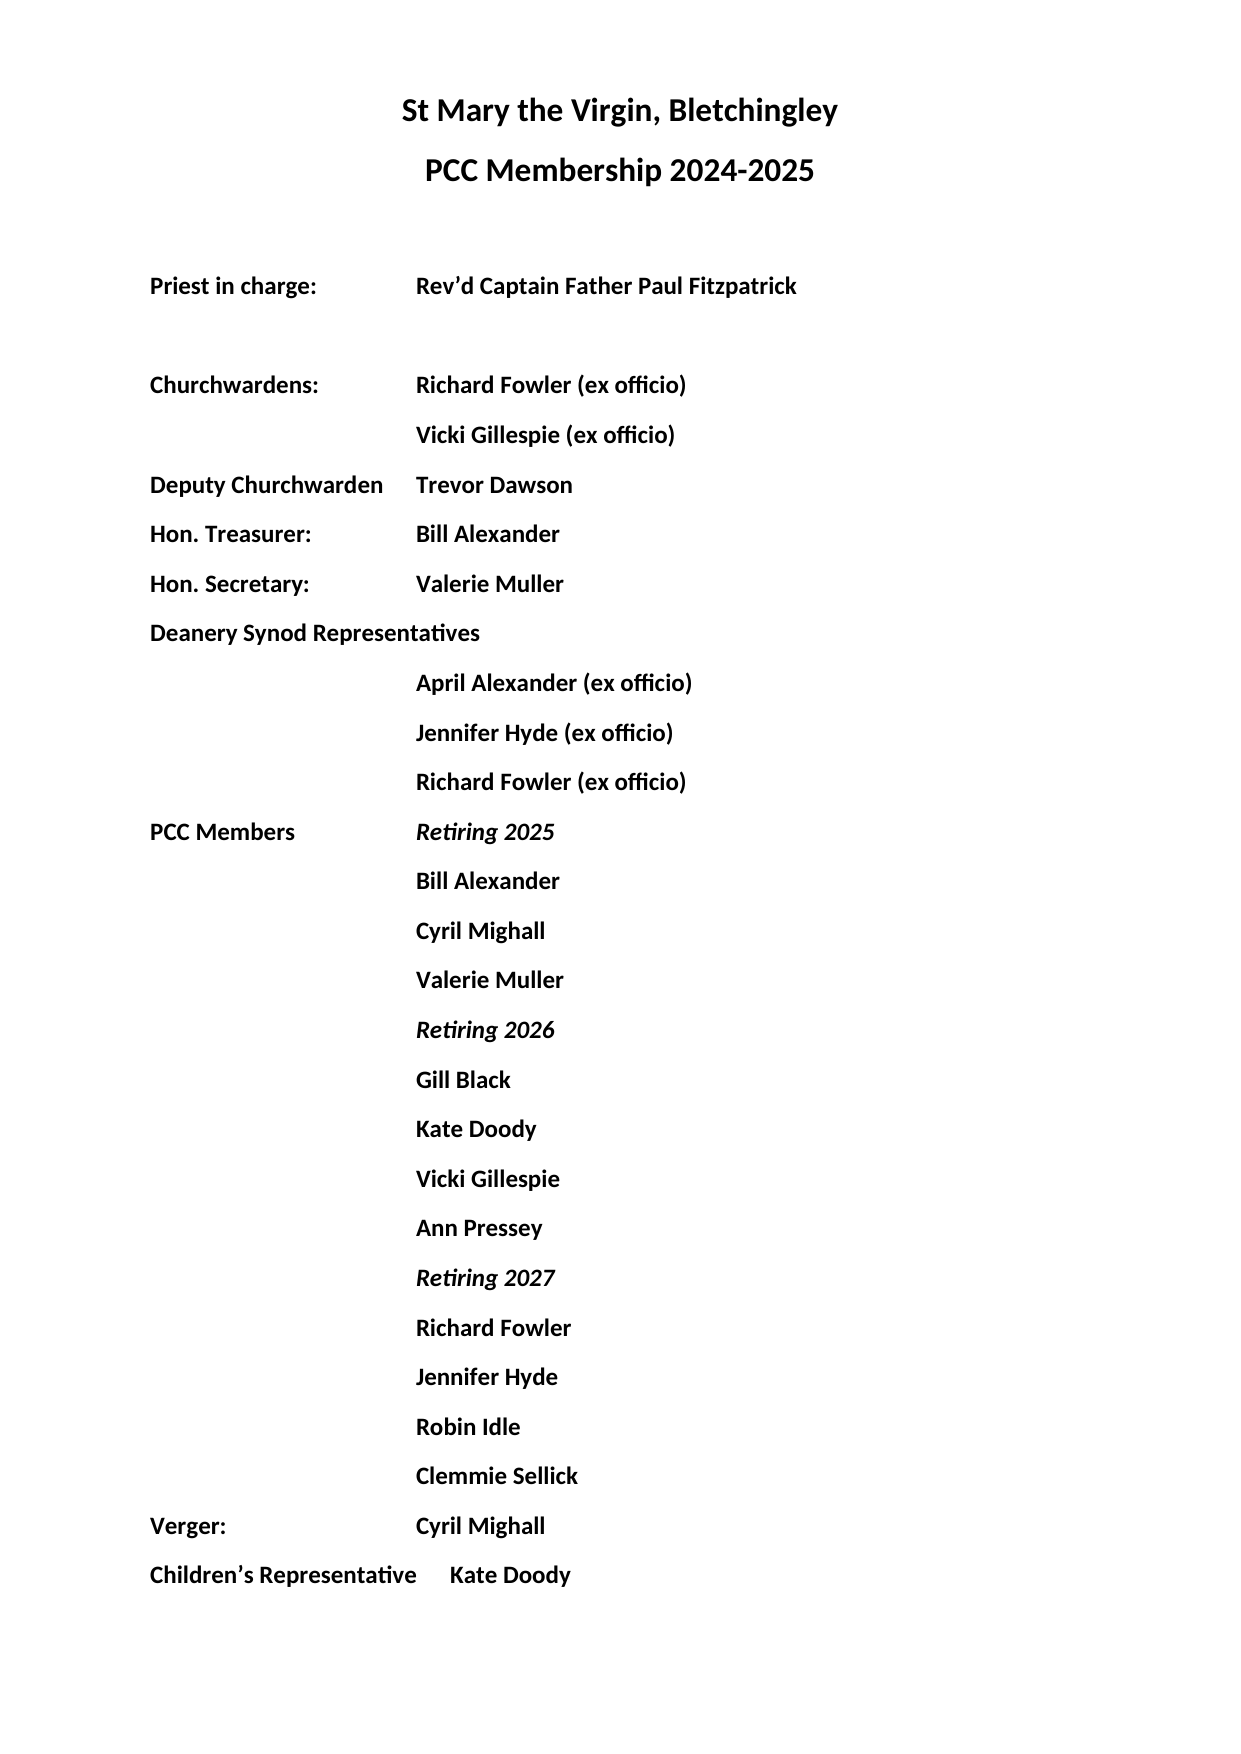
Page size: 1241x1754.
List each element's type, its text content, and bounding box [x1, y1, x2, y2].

text Richard Fowler (ex officio) [150, 766, 1090, 797]
text Hon. Secretary: Valerie Muller [150, 568, 1090, 598]
text Verger: Cyril Mighall [150, 1510, 1090, 1541]
text St Mary the Virgin, Bletchingley [150, 89, 1090, 129]
text Clemmie Sellick [150, 1461, 1090, 1491]
text PCC Membership 2024-2025 [150, 149, 1090, 190]
text Retiring 2027 [150, 1262, 1090, 1293]
text Hon. Treasurer: Bill Alexander [150, 518, 1090, 549]
text Retiring 2026 [150, 1014, 1090, 1045]
text Robin Idle [150, 1411, 1090, 1441]
text Jennifer Hyde (ex officio) [150, 717, 1090, 747]
text Jennifer Hyde [150, 1361, 1090, 1392]
text Churchwardens: Richard Fowler (ex officio) [150, 370, 1090, 400]
text Kate Doody [300, 1113, 1090, 1144]
text Children’s Representative Kate Doody [150, 1560, 1090, 1590]
text Priest in charge: Rev’d Captain Father Paul Fitzpatrick [150, 271, 1090, 301]
text Valerie Muller [150, 965, 1090, 995]
text Ann Pressey [150, 1213, 1090, 1243]
text Vicki Gillespie (ex officio) [150, 419, 1090, 450]
text Cyril Mighall [150, 915, 1090, 946]
text Gill Black [150, 1064, 1090, 1094]
text Deanery Synod Representatives [150, 618, 1090, 648]
text PCC Members Retiring 2025 [150, 816, 1090, 846]
text Bill Alexander [150, 866, 1090, 896]
text Richard Fowler [150, 1312, 1090, 1342]
text Vicki Gillespie [150, 1163, 1090, 1193]
text April Alexander (ex officio) [150, 667, 1090, 698]
text Deputy Churchwarden Trevor Dawson [150, 469, 1090, 499]
